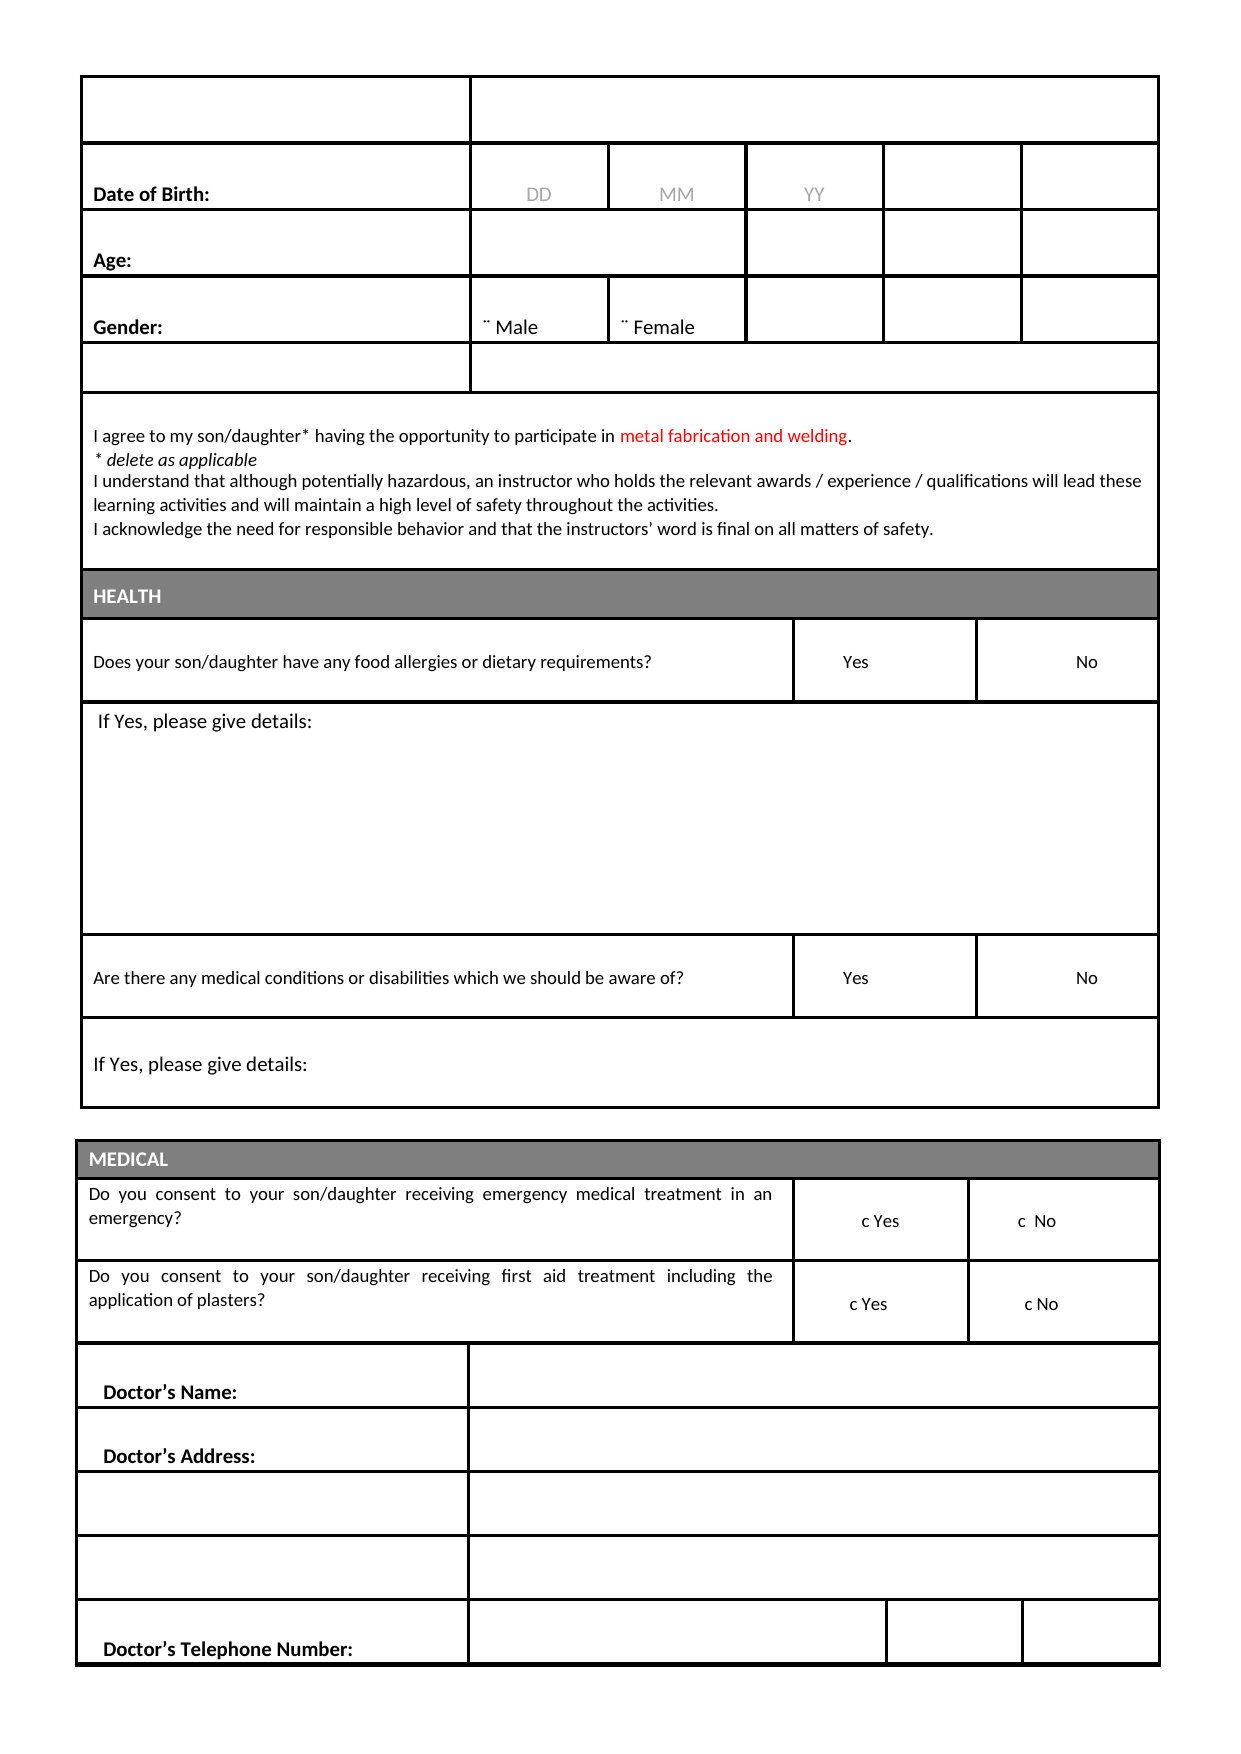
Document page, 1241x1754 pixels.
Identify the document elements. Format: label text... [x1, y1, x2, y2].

table_cell Do you consent to your son/daughter receiving emergency medical treatment in an emergency? [78, 1180, 792, 1259]
table_cell No [978, 936, 1157, 1016]
table_cell Are there any medical conditions or disabilities which we should be aware of? [83, 936, 792, 1016]
table_cell [470, 1409, 1158, 1470]
table_cell [470, 1537, 1158, 1598]
table_cell [748, 211, 882, 274]
table_cell [83, 78, 469, 141]
table_cell [885, 145, 1020, 208]
table_cell [472, 344, 1157, 391]
table_cell Does your son/daughter have any food allergies or dietary requirements? [83, 620, 792, 700]
table_cell [1024, 1601, 1158, 1662]
table_cell [78, 1537, 467, 1598]
table_cell c Yes [795, 1180, 967, 1259]
table_cell Doctor’s Name: [78, 1345, 467, 1406]
table_cell [1023, 211, 1157, 274]
table_cell [1023, 278, 1157, 341]
table_cell [470, 1601, 885, 1662]
table_header MEDICAL [78, 1142, 1158, 1177]
table_cell [83, 344, 469, 391]
table_cell [470, 1473, 1158, 1534]
table_cell MM [610, 145, 744, 208]
table_cell Doctor’s Address: [78, 1409, 467, 1470]
table_cell [1023, 145, 1157, 208]
table_cell c Yes [795, 1262, 967, 1341]
table_cell [885, 278, 1020, 341]
table_cell ¨ Male [472, 278, 607, 341]
table_cell [472, 78, 1157, 141]
table_cell [78, 1473, 467, 1534]
table_cell [472, 211, 744, 274]
table_cell Yes [795, 936, 975, 1016]
table_cell No [978, 620, 1157, 700]
table_cell If Yes, please give details: [83, 1019, 1157, 1106]
table_cell [470, 1345, 1158, 1406]
table_cell HEALTH [83, 571, 1157, 617]
table_cell Gender: [83, 278, 469, 341]
table_cell Date of Birth: [83, 145, 469, 208]
table_cell [748, 278, 882, 341]
table_cell Age: [83, 211, 469, 274]
table_cell c No [970, 1262, 1158, 1341]
table_cell [888, 1601, 1021, 1662]
table_cell c No [970, 1180, 1158, 1259]
table_cell Do you consent to your son/daughter receiving first aid treatment including the application of plasters? [78, 1262, 792, 1341]
table_cell DD [472, 145, 607, 208]
table_cell [885, 211, 1020, 274]
table_cell I agree to my son/daughter* having the opportunity to participate in metal fabrication and welding. * delete as applicable I understand that although potentially hazardous, an instructor who holds the relevant awards / experience / qualifications will lead these learning activities and will maintain a high level of safety throughout the activities. I acknowledge the need for responsible behavior and that the instructors’ word is final on all matters of safety. [83, 394, 1157, 567]
table_cell If Yes, please give details: [83, 704, 1157, 933]
table_cell Yes [795, 620, 975, 700]
table_cell YY [748, 145, 882, 208]
table_cell ¨ Female [610, 278, 744, 341]
table_cell Doctor’s Telephone Number: [78, 1601, 467, 1662]
